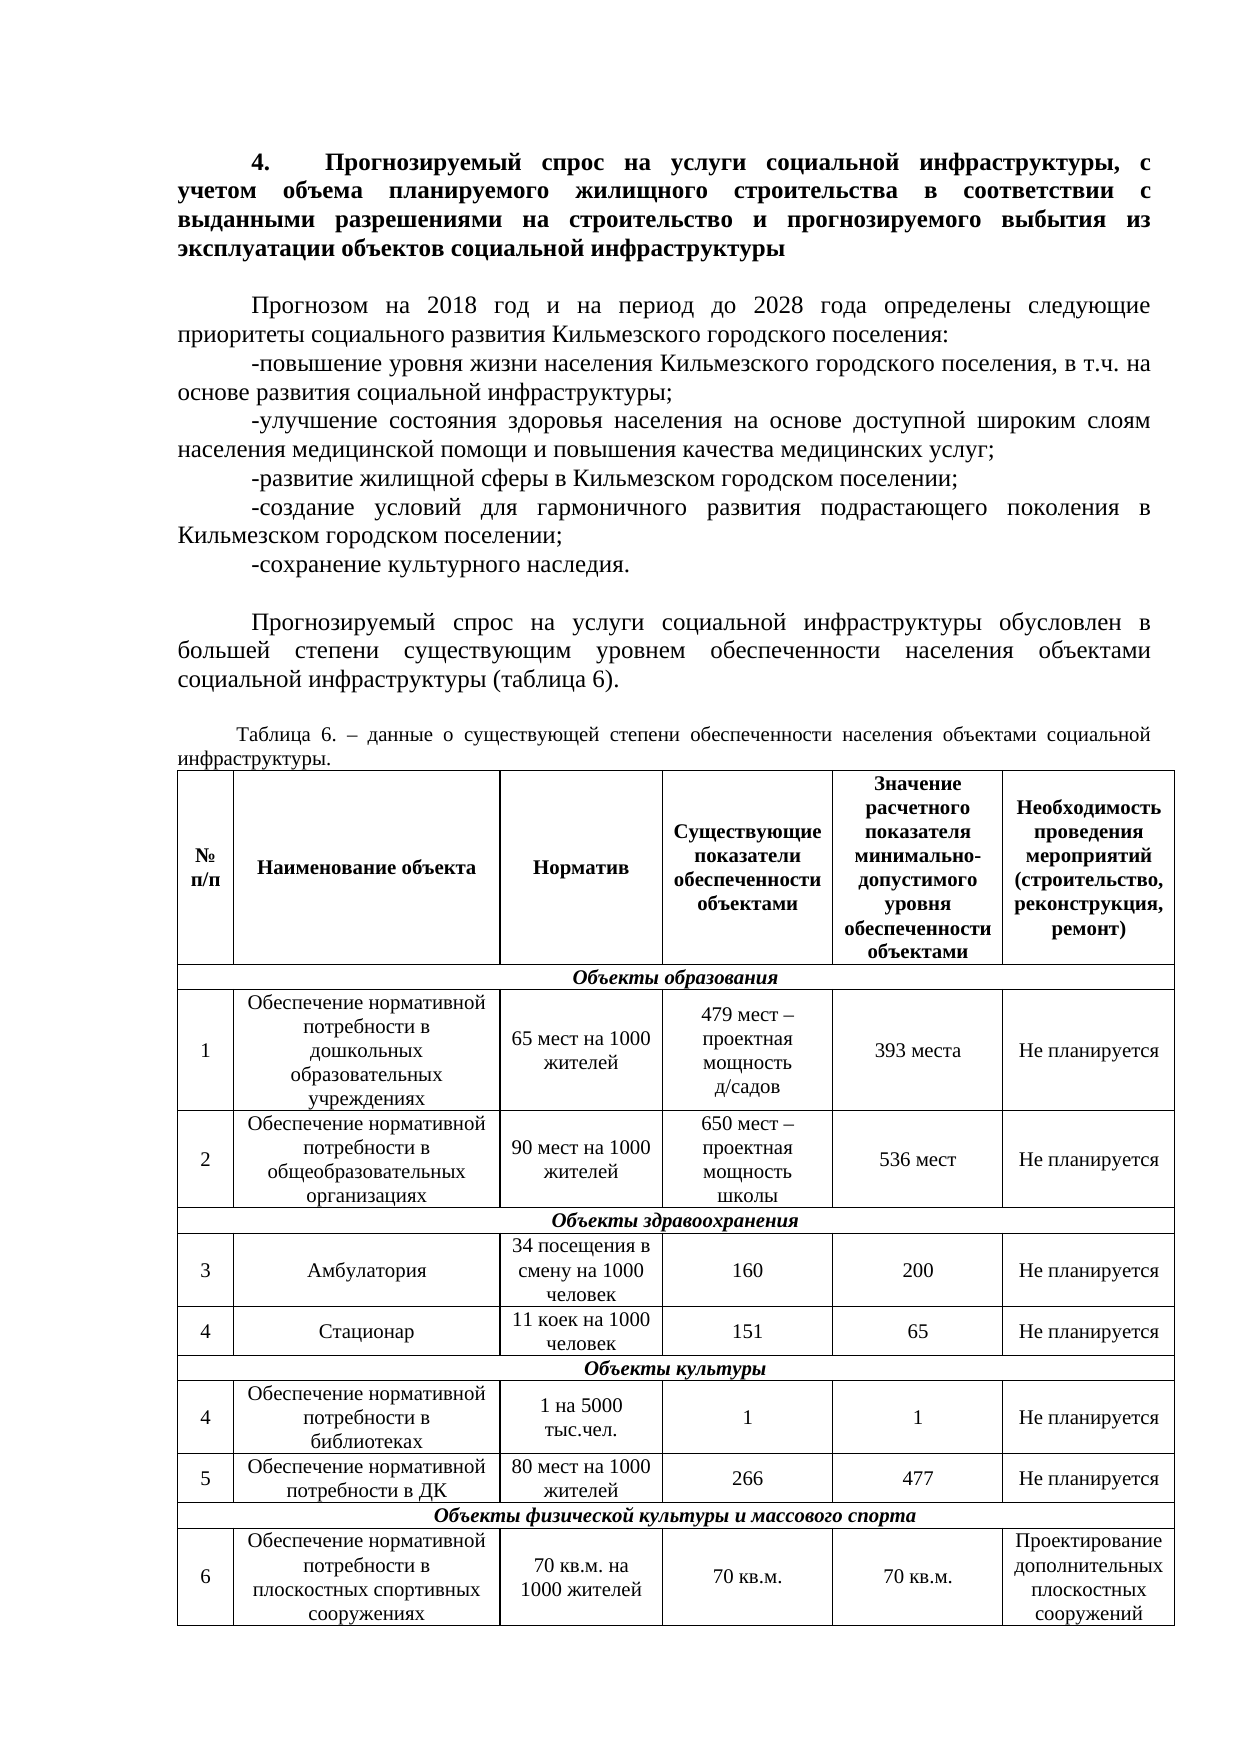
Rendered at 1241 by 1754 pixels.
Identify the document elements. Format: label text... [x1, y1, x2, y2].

table_header Наименование объекта [234, 771, 499, 963]
table_cell Не планируется [1003, 1307, 1174, 1355]
table_cell 477 [833, 1454, 1002, 1502]
table_cell 1 [663, 1381, 832, 1453]
text Прогнозируемый спрос на услуги социальной инфраструктуры обусловлен в большей степени существующим уровнем обеспеченности населения объектами социальной инфраструктуры (таблица 6). [177, 607, 1152, 693]
table_cell 80 мест на 1000 жителей [501, 1454, 662, 1502]
list Таблица 6. – данные о существующей степени обеспеченности населения объектами социальной инфраструктуры. [177, 722, 1152, 770]
table_cell 1 на 5000 тыс.чел. [501, 1381, 662, 1453]
table_cell Обеспечение нормативной потребности в ДК [234, 1454, 499, 1502]
table_header № п/п [178, 771, 233, 963]
table_cell 4 [178, 1381, 233, 1453]
table_cell 393 места [833, 990, 1002, 1110]
table_cell Обеспечение нормативной потребности в общеобразовательных организациях [234, 1111, 499, 1207]
table_cell 160 [663, 1234, 832, 1306]
table_cell 650 мест – проектная мощность школы [663, 1111, 832, 1207]
table_cell 200 [833, 1234, 1002, 1306]
table_cell 2 [178, 1111, 233, 1207]
table_cell 4 [178, 1307, 233, 1355]
list Прогнозом на 2018 год и на период до 2028 года определены следующие приоритеты социального развития Кильмезского городского поселения: [177, 291, 1152, 348]
table_cell Не планируется [1003, 990, 1174, 1110]
table_cell 536 мест [833, 1111, 1002, 1207]
table_cell Объекты здравоохранения [178, 1208, 1174, 1232]
table_cell 65 [833, 1307, 1002, 1355]
list -повышение уровня жизни населения Кильмезского городского поселения, в т.ч. на основе развития социальной инфраструктуры; [177, 348, 1152, 406]
list Прогнозируемый спрос на услуги социальной инфраструктуры, с учетом объема планируемого жилищного строительства в соответствии с выданными разрешениями на строительство и прогнозируемого выбытия из эксплуатации объектов социальной инфраструктуры [177, 147, 1152, 262]
list -улучшение состояния здоровья населения на основе доступной широким слоям населения медицинской помощи и повышения качества медицинских услуг; [177, 406, 1152, 463]
table_header Норматив [501, 771, 662, 963]
table_cell 65 мест на 1000 жителей [501, 990, 662, 1110]
table_cell 151 [663, 1307, 832, 1355]
table_cell 479 мест – проектная мощность д/садов [663, 990, 832, 1110]
table_cell 70 кв.м. [663, 1529, 832, 1625]
table_cell 6 [178, 1529, 233, 1625]
list -развитие жилищной сферы в Кильмезском городском поселении; [177, 463, 1152, 492]
table_cell Не планируется [1003, 1454, 1174, 1502]
table_cell Обеспечение нормативной потребности в плоскостных спортивных сооружениях [234, 1529, 499, 1625]
table_cell Объекты культуры [178, 1356, 1174, 1380]
table_cell 90 мест на 1000 жителей [501, 1111, 662, 1207]
table_cell 70 кв.м. [833, 1529, 1002, 1625]
table_cell 34 посещения в смену на 1000 человек [501, 1234, 662, 1306]
table_cell Обеспечение нормативной потребности в библиотеках [234, 1381, 499, 1453]
table_cell Не планируется [1003, 1381, 1174, 1453]
table_cell Стационар [234, 1307, 499, 1355]
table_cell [501, 1529, 662, 1625]
table_cell 5 [178, 1454, 233, 1502]
table_cell 266 [663, 1454, 832, 1502]
table_cell Объекты физической культуры и массового спорта [178, 1503, 1174, 1527]
table_header Значение расчетного показателя минимально-допустимого уровня обеспеченности объектами [833, 771, 1002, 963]
table_cell Не планируется [1003, 1234, 1174, 1306]
table_cell Обеспечение нормативной потребности в дошкольных образовательных учреждениях [234, 990, 499, 1110]
table_header Существующие показатели обеспеченности объектами [663, 771, 832, 963]
table_cell 1 [178, 990, 233, 1110]
table_cell Проектирование дополнительных плоскостных сооружений [1003, 1529, 1174, 1625]
table_header Необходимость проведения мероприятий (строительство, реконструкция, ремонт) [1003, 771, 1174, 963]
table_cell 11 коек на 1000 человек [501, 1307, 662, 1355]
table_cell 1 [833, 1381, 1002, 1453]
table_cell Амбулатория [234, 1234, 499, 1306]
table_cell 3 [178, 1234, 233, 1306]
table_cell Объекты образования [178, 965, 1174, 989]
list -создание условий для гармоничного развития подрастающего поколения в Кильмезском городском поселении; [177, 492, 1152, 549]
list -сохранение культурного наследия. [177, 549, 1152, 578]
table_cell Не планируется [1003, 1111, 1174, 1207]
